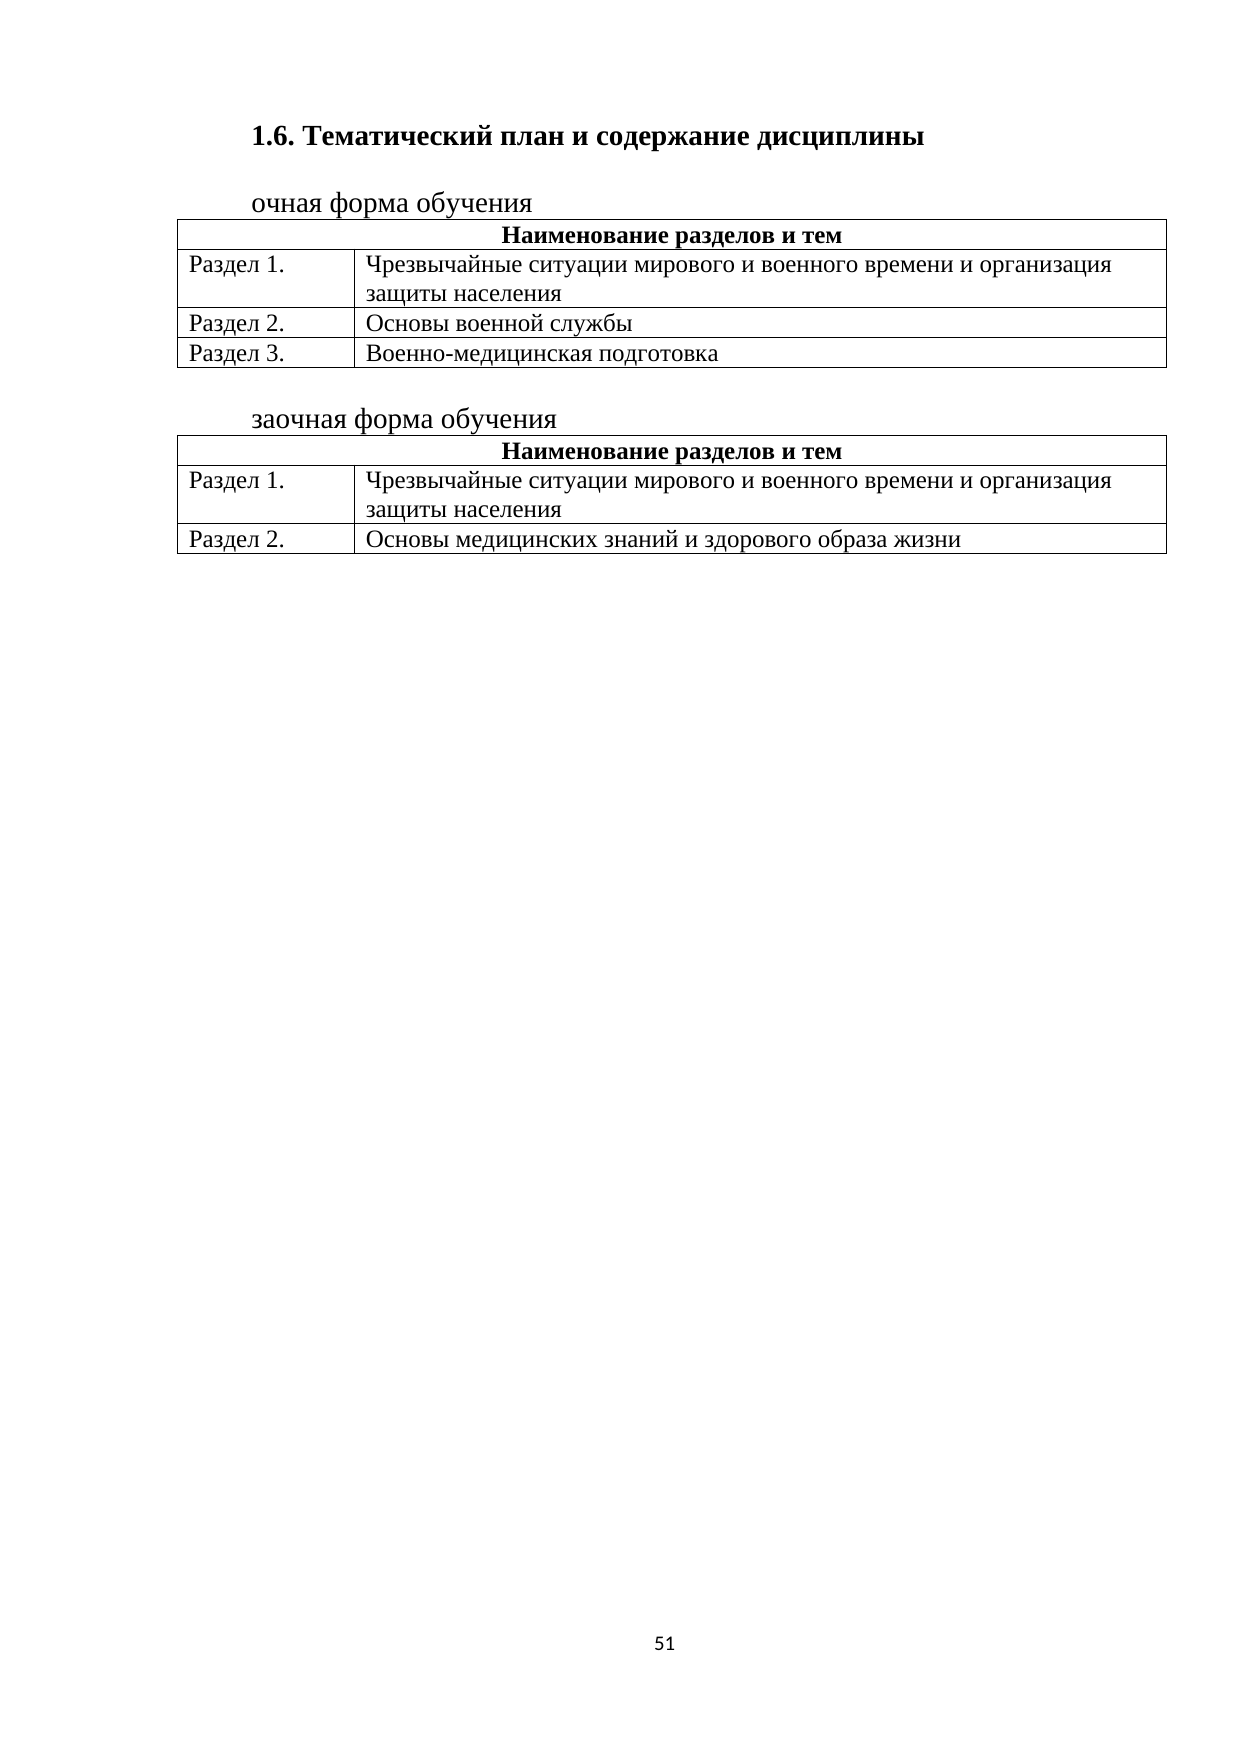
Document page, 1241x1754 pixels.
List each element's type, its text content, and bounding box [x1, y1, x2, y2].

table_header Наименование разделов и тем [178, 436, 1166, 464]
text заочная форма обучения [177, 401, 1152, 435]
table_cell Раздел 1. [178, 250, 354, 307]
table_cell Раздел 3. [178, 338, 354, 367]
text очная форма обучения [177, 185, 1152, 219]
table_cell Военно-медицинская подготовка [355, 338, 1166, 367]
table_cell Чрезвычайные ситуации мирового и военного времени и организация защиты населения [355, 466, 1166, 523]
text 1.6. Тематический план и содержание дисциплины [177, 118, 1152, 152]
table_cell Основы военной службы [355, 308, 1166, 337]
table_header Наименование разделов и тем [178, 220, 1166, 248]
table_cell Раздел 2. [178, 524, 354, 553]
table_cell Раздел 2. [178, 308, 354, 337]
table_cell Чрезвычайные ситуации мирового и военного времени и организация защиты населения [355, 250, 1166, 307]
table_cell Основы медицинских знаний и здорового образа жизни [355, 524, 1166, 553]
table_cell Раздел 1. [178, 466, 354, 523]
